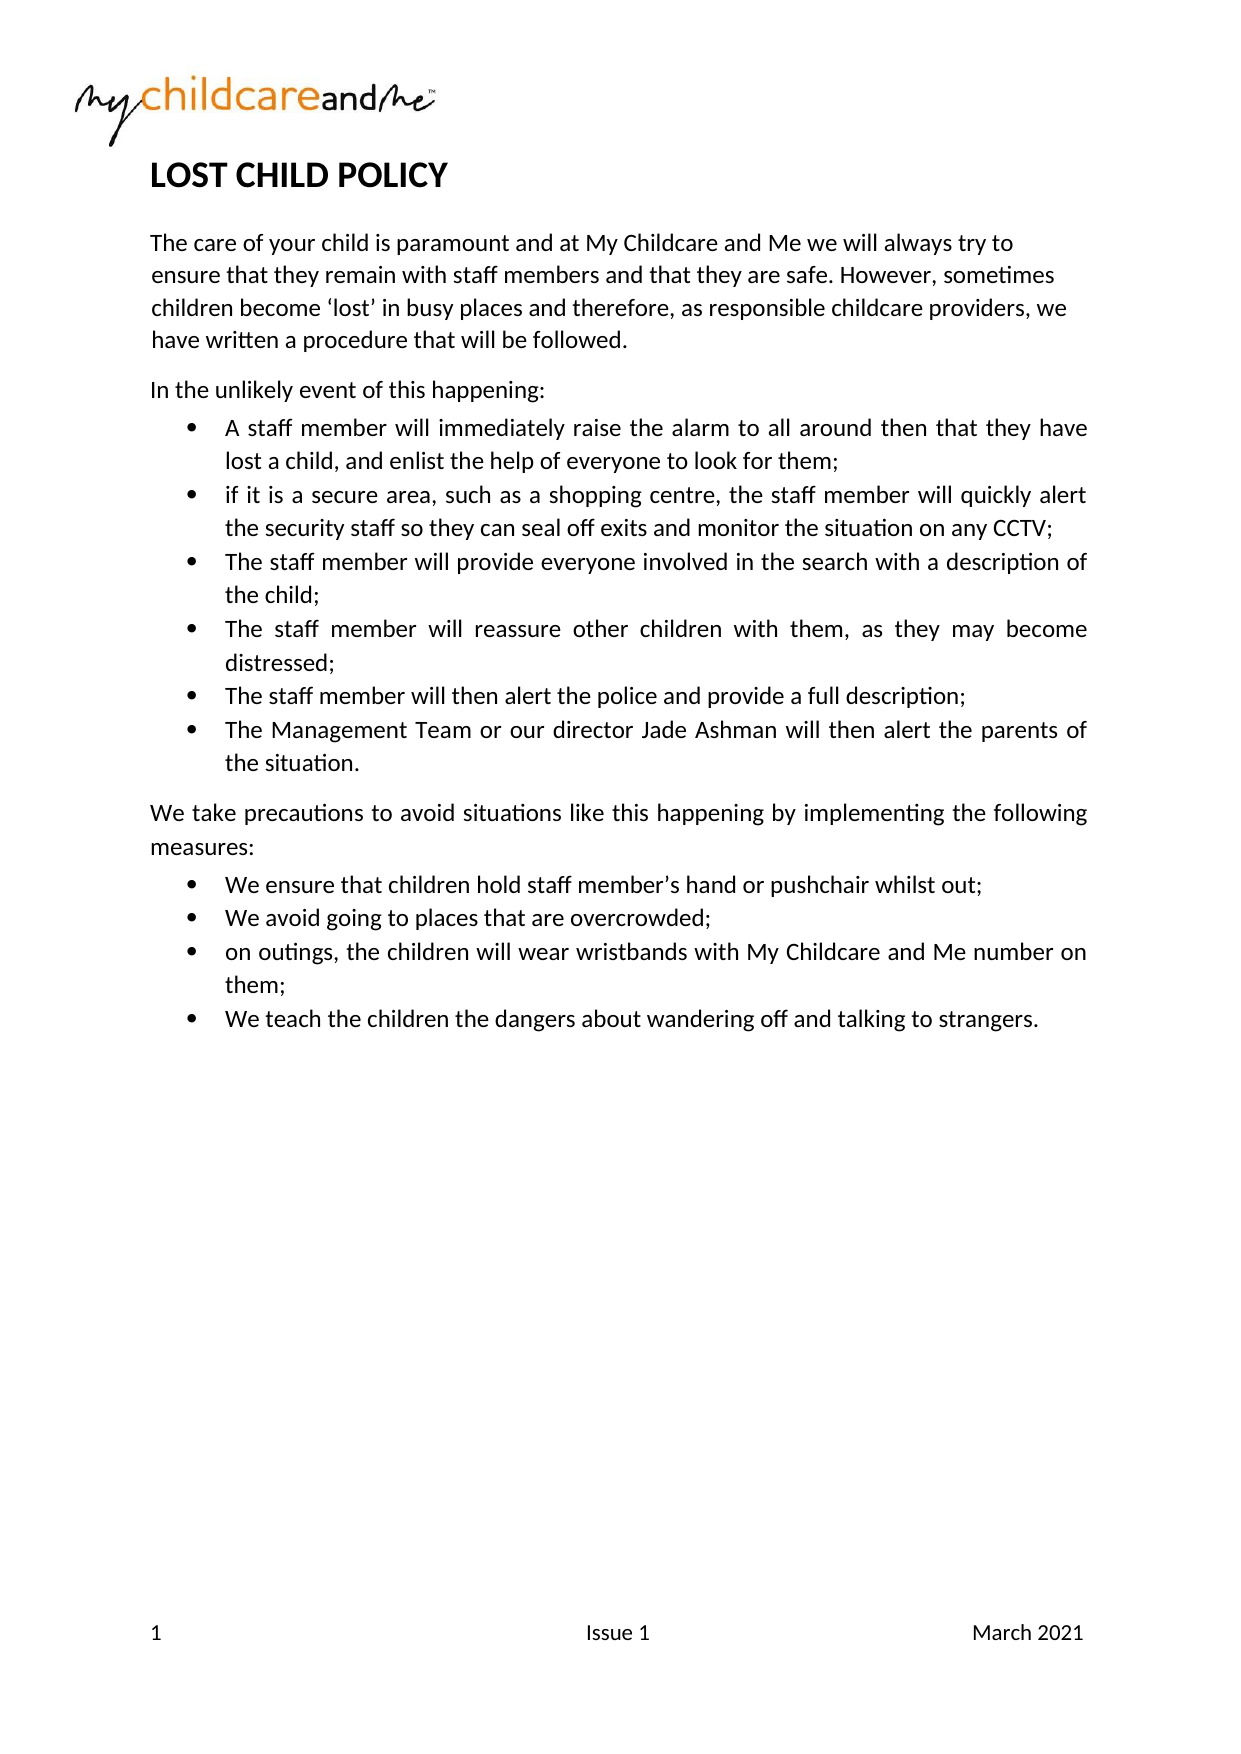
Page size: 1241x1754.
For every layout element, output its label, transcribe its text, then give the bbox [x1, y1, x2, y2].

list The staff member will provide everyone involved in the search with a description of the child; [187, 546, 1089, 610]
list The staff member will then alert the police and provide a full description; [187, 680, 1089, 711]
list We avoid going to places that are overcrowded; [187, 902, 1089, 933]
text The care of your child is paramount and at My Childcare and Me we will always try to ensure that they remain with staff members and that they are safe. However, sometimes children become ‘lost’ in busy places and therefore, as responsible childcare providers, we have written a procedure that will be followed. [150, 227, 1089, 355]
subtitle We take precautions to avoid situations like this happening by implementing the following measures: [150, 798, 1089, 862]
picture [54, 40, 450, 150]
list The staff member will reassure other children with them, as they may become distressed; [187, 613, 1089, 677]
list if it is a secure area, such as a shopping centre, the staff member will quickly alert the security staff so they can seal off exits and monitor the situation on any CCTV; [187, 479, 1089, 543]
list We teach the children the dangers about wandering off and talking to strangers. [187, 1003, 1089, 1033]
list on outings, the children will wear wristbands with My Childcare and Me number on them; [187, 936, 1089, 1000]
list The Management Team or our director Jade Ashman will then alert the parents of the situation. [187, 714, 1089, 778]
text LOST CHILD POLICY [150, 151, 1089, 196]
subtitle In the unlikely event of this happening: [150, 374, 1089, 405]
list We ensure that children hold staff member’s hand or pushchair whilst out; [187, 869, 1089, 899]
list A staff member will immediately raise the alarm to all around then that they have lost a child, and enlist the help of everyone to look for them; [187, 412, 1089, 476]
